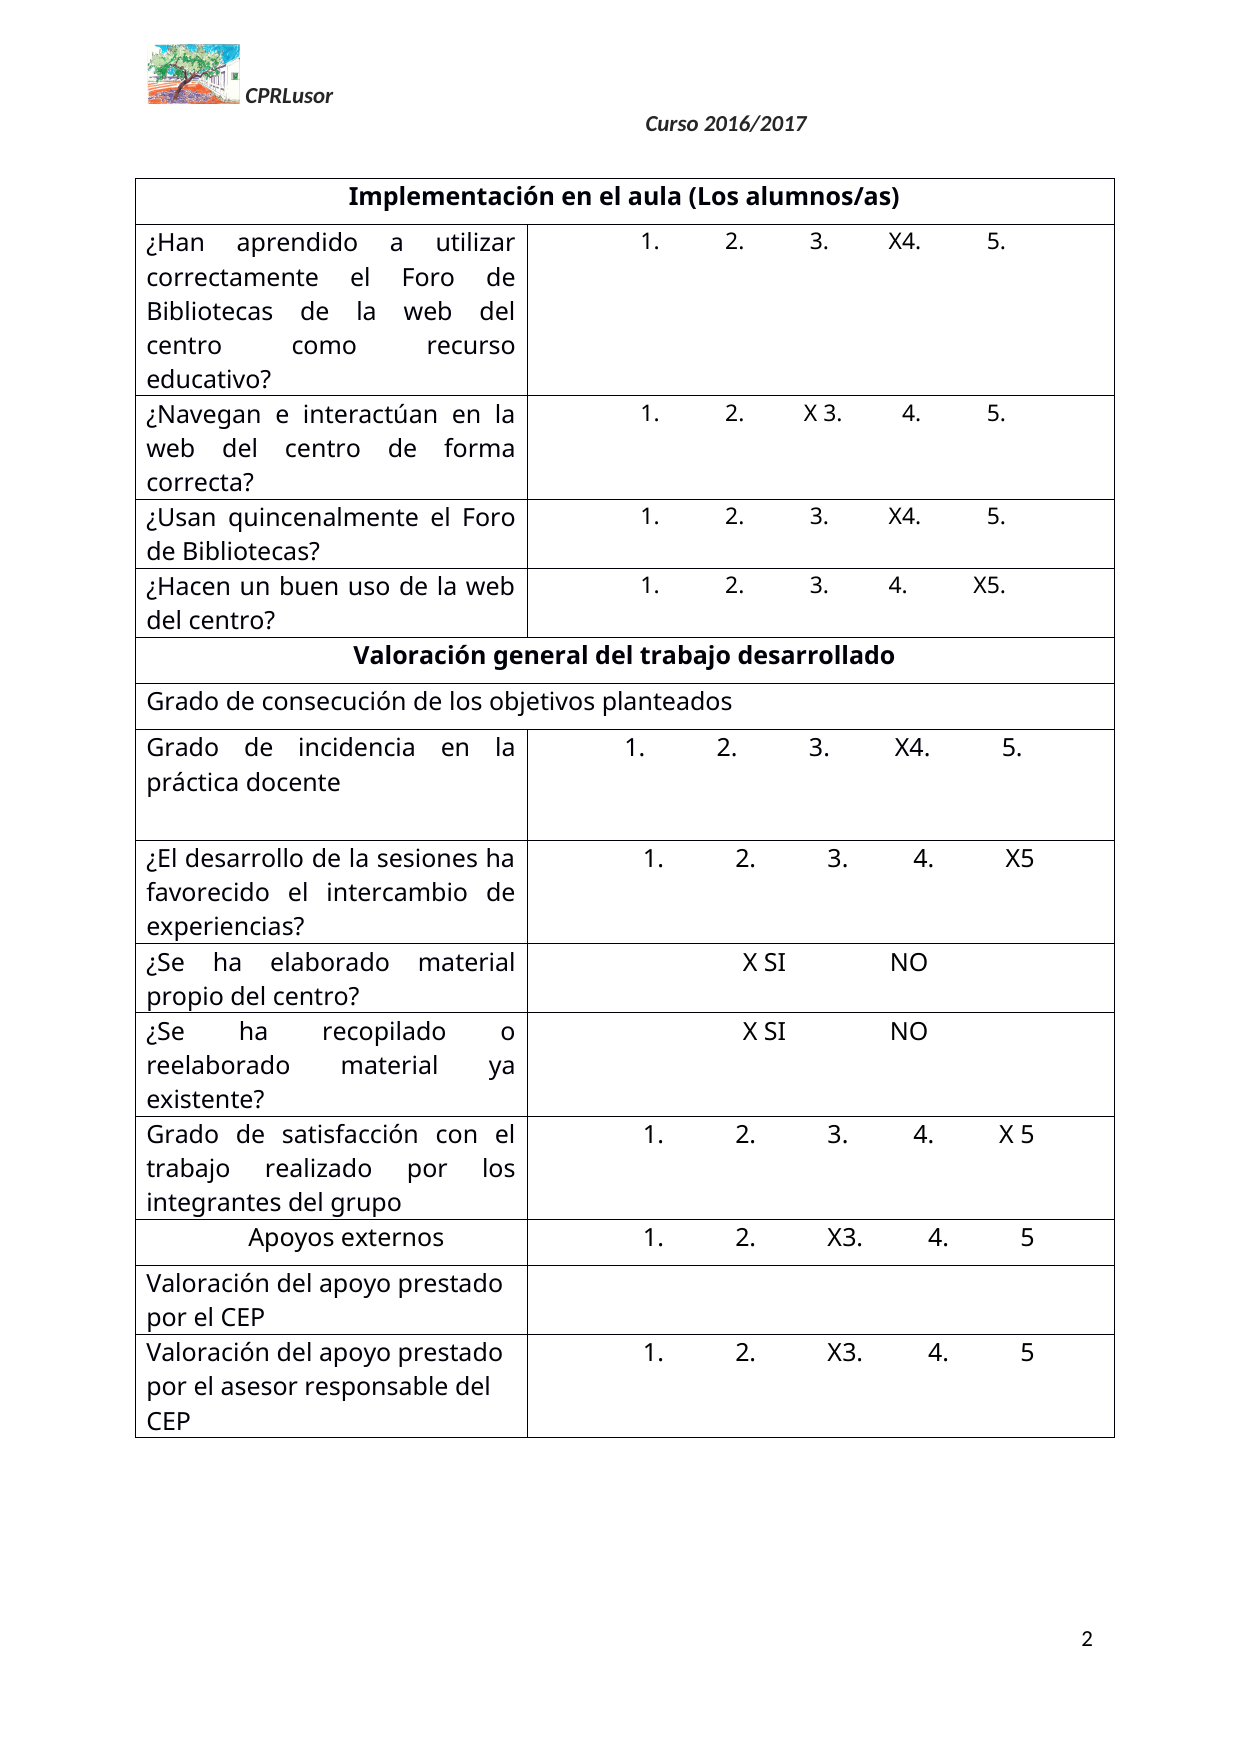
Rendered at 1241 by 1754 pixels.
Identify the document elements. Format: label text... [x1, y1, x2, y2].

table_cell ¿El desarrollo de la sesiones ha favorecido el intercambio de experiencias? [136, 841, 527, 943]
table_cell  1.  2. X 3.  4.  5. [528, 396, 1114, 499]
table_cell [528, 1266, 1114, 1334]
table_cell Grado de consecución de los objetivos planteados [136, 684, 1114, 729]
picture [147, 44, 240, 104]
table_cell  1.  2.  3.  4.  X5. [528, 569, 1114, 637]
table_cell  1.  2.  3.  X4.  5. [528, 730, 1114, 840]
table_cell  1.  2.  3.  X4.  5. [528, 225, 1114, 395]
table_cell  1.  2.  3.  4.  X5 [528, 841, 1114, 943]
table_cell ¿Se ha elaborado material propio del centro? [136, 944, 527, 1012]
table_cell Valoración del apoyo prestado por el CEP [136, 1266, 527, 1334]
table_cell ¿Usan quincenalmente el Foro de Bibliotecas? [136, 500, 527, 568]
table_cell  1.  2.  X3.  4.  5 [528, 1335, 1114, 1437]
table_cell  1.  2.  3.  X4.  5. [528, 500, 1114, 568]
table_cell Grado de satisfacción con el trabajo realizado por los integrantes del grupo [136, 1117, 527, 1219]
table_cell X SI  NO [528, 1013, 1114, 1116]
table_cell ¿Han aprendido a utilizar correctamente el Foro de Bibliotecas de la web del centro como recurso educativo? [136, 225, 527, 395]
table_cell  1.  2.  3.  4. X 5 [528, 1117, 1114, 1219]
table_cell Grado de incidencia en la práctica docente [136, 730, 527, 840]
table_cell ¿Navegan e interactúan en la web del centro de forma correcta? [136, 396, 527, 499]
table_cell Valoración general del trabajo desarrollado [136, 638, 1114, 683]
table_cell Valoración del apoyo prestado por el asesor responsable del CEP [136, 1335, 527, 1437]
table_cell ¿Se ha recopilado o reelaborado material ya existente? [136, 1013, 527, 1116]
table_cell Implementación en el aula (Los alumnos/as) [136, 179, 1114, 224]
table_cell ¿Hacen un buen uso de la web del centro? [136, 569, 527, 637]
table_cell X SI  NO [528, 944, 1114, 1012]
table_cell Apoyos externos [136, 1220, 527, 1265]
table_cell  1.  2.  X3.  4.  5 [528, 1220, 1114, 1265]
